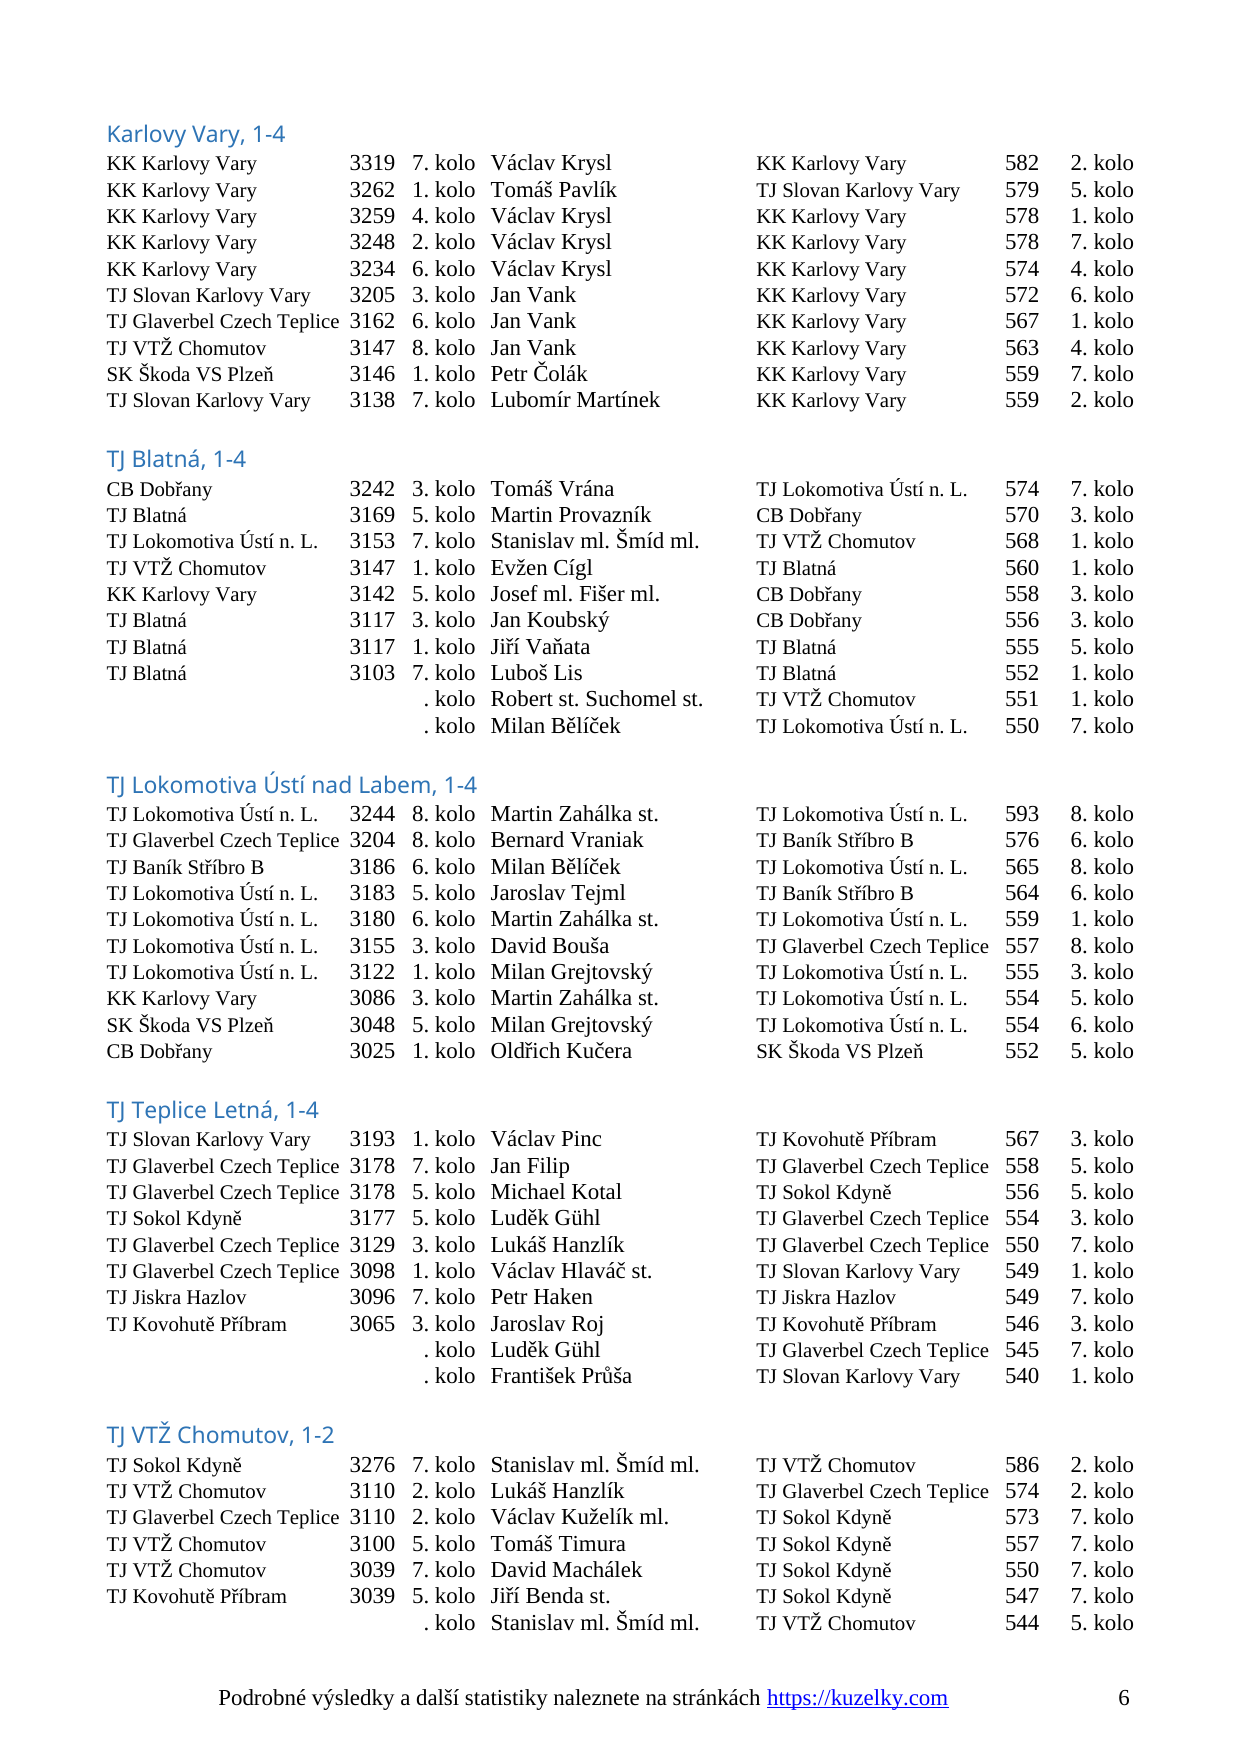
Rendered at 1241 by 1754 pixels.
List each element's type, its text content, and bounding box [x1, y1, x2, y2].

text TJ VTŽ Chomutov 3147 1. kolo Evžen Cígl TJ Blatná 560 1. kolo [106, 554, 1134, 580]
text TJ Jiskra Hazlov 3096 7. kolo Petr Haken TJ Jiskra Hazlov 549 7. kolo [106, 1283, 1134, 1310]
text KK Karlovy Vary 3248 2. kolo Václav Krysl KK Karlovy Vary 578 7. kolo [106, 228, 1134, 255]
text . kolo Milan Bělíček TJ Lokomotiva Ústí n. L. 550 7. kolo [106, 712, 1134, 738]
text TJ Lokomotiva Ústí n. L. 3244 8. kolo Martin Zahálka st. TJ Lokomotiva Ústí n. L. 593 8. kolo [106, 800, 1134, 826]
text TJ Slovan Karlovy Vary 3205 3. kolo Jan Vank KK Karlovy Vary 572 6. kolo [106, 281, 1134, 307]
text TJ Slovan Karlovy Vary 3138 7. kolo Lubomír Martínek KK Karlovy Vary 559 2. kolo [106, 387, 1134, 413]
text KK Karlovy Vary 3142 5. kolo Josef ml. Fišer ml. CB Dobřany 558 3. kolo [106, 580, 1134, 606]
text TJ Lokomotiva Ústí n. L. 3153 7. kolo Stanislav ml. Šmíd ml. TJ VTŽ Chomutov 568 1. kolo [106, 527, 1134, 554]
text TJ Slovan Karlovy Vary 3193 1. kolo Václav Pinc TJ Kovohutě Příbram 567 3. kolo [106, 1125, 1134, 1152]
subtitle TJ Teplice Letná, 1-4 [106, 1094, 1134, 1125]
text TJ Sokol Kdyně 3276 7. kolo Stanislav ml. Šmíd ml. TJ VTŽ Chomutov 586 2. kolo [106, 1451, 1134, 1477]
text TJ Glaverbel Czech Teplice 3204 8. kolo Bernard Vraniak TJ Baník Stříbro B 576 6. kolo [106, 826, 1134, 853]
text . kolo Robert st. Suchomel st. TJ VTŽ Chomutov 551 1. kolo [106, 686, 1134, 712]
text TJ Glaverbel Czech Teplice 3098 1. kolo Václav Hlaváč st. TJ Slovan Karlovy Vary 549 1. kolo [106, 1257, 1134, 1283]
text TJ Blatná 3117 3. kolo Jan Koubský CB Dobřany 556 3. kolo [106, 606, 1134, 633]
text TJ Blatná 3169 5. kolo Martin Provazník CB Dobřany 570 3. kolo [106, 501, 1134, 527]
text . kolo Luděk Gühl TJ Glaverbel Czech Teplice 545 7. kolo [106, 1336, 1134, 1362]
text TJ Blatná 3117 1. kolo Jiří Vaňata TJ Blatná 555 5. kolo [106, 633, 1134, 659]
text TJ VTŽ Chomutov 3147 8. kolo Jan Vank KK Karlovy Vary 563 4. kolo [106, 334, 1134, 360]
subtitle TJ Blatná, 1-4 [106, 443, 1134, 475]
text TJ VTŽ Chomutov 3039 7. kolo David Machálek TJ Sokol Kdyně 550 7. kolo [106, 1556, 1134, 1582]
text TJ Kovohutě Příbram 3039 5. kolo Jiří Benda st. TJ Sokol Kdyně 547 7. kolo [106, 1582, 1134, 1609]
text TJ Glaverbel Czech Teplice 3110 2. kolo Václav Kuželík ml. TJ Sokol Kdyně 573 7. kolo [106, 1503, 1134, 1530]
text TJ Glaverbel Czech Teplice 3129 3. kolo Lukáš Hanzlík TJ Glaverbel Czech Teplice 550 7. kolo [106, 1231, 1134, 1257]
text TJ VTŽ Chomutov 3100 5. kolo Tomáš Timura TJ Sokol Kdyně 557 7. kolo [106, 1530, 1134, 1556]
text KK Karlovy Vary 3262 1. kolo Tomáš Pavlík TJ Slovan Karlovy Vary 579 5. kolo [106, 176, 1134, 202]
text TJ Glaverbel Czech Teplice 3178 7. kolo Jan Filip TJ Glaverbel Czech Teplice 558 5. kolo [106, 1152, 1134, 1178]
text SK Škoda VS Plzeň 3048 5. kolo Milan Grejtovský TJ Lokomotiva Ústí n. L. 554 6. kolo [106, 1011, 1134, 1037]
text TJ VTŽ Chomutov 3110 2. kolo Lukáš Hanzlík TJ Glaverbel Czech Teplice 574 2. kolo [106, 1477, 1134, 1503]
text TJ Lokomotiva Ústí n. L. 3180 6. kolo Martin Zahálka st. TJ Lokomotiva Ústí n. L. 559 1. kolo [106, 905, 1134, 932]
text TJ Baník Stříbro B 3186 6. kolo Milan Bělíček TJ Lokomotiva Ústí n. L. 565 8. kolo [106, 853, 1134, 879]
text TJ Blatná 3103 7. kolo Luboš Lis TJ Blatná 552 1. kolo [106, 659, 1134, 686]
text CB Dobřany 3242 3. kolo Tomáš Vrána TJ Lokomotiva Ústí n. L. 574 7. kolo [106, 475, 1134, 501]
text KK Karlovy Vary 3086 3. kolo Martin Zahálka st. TJ Lokomotiva Ústí n. L. 554 5. kolo [106, 984, 1134, 1011]
subtitle TJ VTŽ Chomutov, 1-2 [106, 1419, 1134, 1451]
text TJ Sokol Kdyně 3177 5. kolo Luděk Gühl TJ Glaverbel Czech Teplice 554 3. kolo [106, 1204, 1134, 1231]
text . kolo Stanislav ml. Šmíd ml. TJ VTŽ Chomutov 544 5. kolo [106, 1609, 1134, 1635]
subtitle TJ Lokomotiva Ústí nad Labem, 1-4 [106, 769, 1134, 800]
text . kolo František Průša TJ Slovan Karlovy Vary 540 1. kolo [106, 1362, 1134, 1389]
text TJ Lokomotiva Ústí n. L. 3122 1. kolo Milan Grejtovský TJ Lokomotiva Ústí n. L. 555 3. kolo [106, 958, 1134, 984]
text TJ Glaverbel Czech Teplice 3178 5. kolo Michael Kotal TJ Sokol Kdyně 556 5. kolo [106, 1178, 1134, 1204]
text TJ Lokomotiva Ústí n. L. 3155 3. kolo David Bouša TJ Glaverbel Czech Teplice 557 8. kolo [106, 932, 1134, 958]
text CB Dobřany 3025 1. kolo Oldřich Kučera SK Škoda VS Plzeň 552 5. kolo [106, 1037, 1134, 1063]
text KK Karlovy Vary 3319 7. kolo Václav Krysl KK Karlovy Vary 582 2. kolo [106, 149, 1134, 176]
text KK Karlovy Vary 3234 6. kolo Václav Krysl KK Karlovy Vary 574 4. kolo [106, 255, 1134, 281]
subtitle Karlovy Vary, 1-4 [106, 118, 1134, 149]
text TJ Kovohutě Příbram 3065 3. kolo Jaroslav Roj TJ Kovohutě Příbram 546 3. kolo [106, 1310, 1134, 1336]
text SK Škoda VS Plzeň 3146 1. kolo Petr Čolák KK Karlovy Vary 559 7. kolo [106, 360, 1134, 387]
text TJ Lokomotiva Ústí n. L. 3183 5. kolo Jaroslav Tejml TJ Baník Stříbro B 564 6. kolo [106, 879, 1134, 905]
text TJ Glaverbel Czech Teplice 3162 6. kolo Jan Vank KK Karlovy Vary 567 1. kolo [106, 307, 1134, 334]
text KK Karlovy Vary 3259 4. kolo Václav Krysl KK Karlovy Vary 578 1. kolo [106, 202, 1134, 228]
